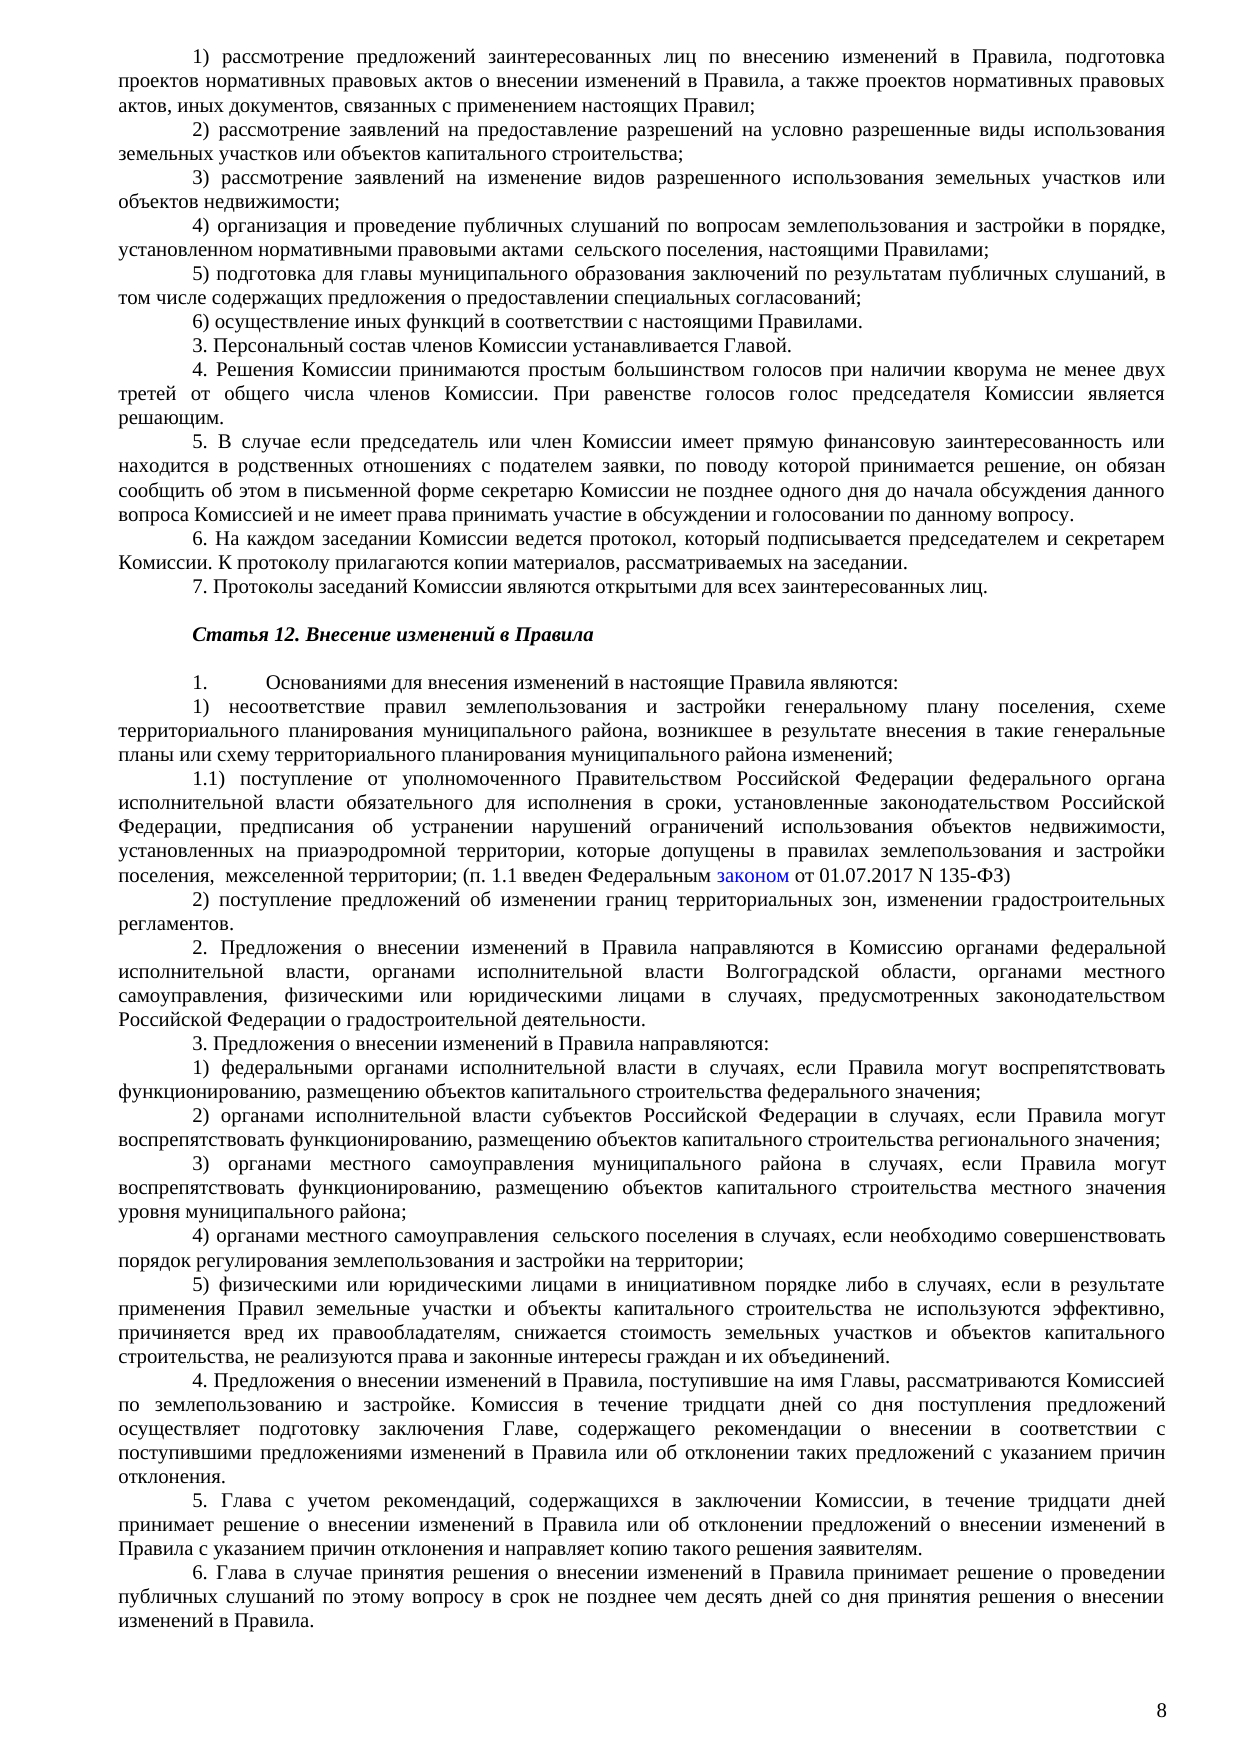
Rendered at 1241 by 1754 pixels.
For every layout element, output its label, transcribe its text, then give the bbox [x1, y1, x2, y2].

text 6. На каждом заседании Комиссии ведется протокол, который подписывается председателем и секретарем Комиссии. К протоколу прилагаются копии материалов, рассматриваемых на заседании. [118, 526, 1167, 574]
text 5. Глава с учетом рекомендаций, содержащихся в заключении Комиссии, в течение тридцати дней принимает решение о внесении изменений в Правила или об отклонении предложений о внесении изменений в Правила с указанием причин отклонения и направляет копию такого решения заявителям. [118, 1488, 1167, 1560]
text 7. Протоколы заседаний Комиссии являются открытыми для всех заинтересованных лиц. [118, 574, 1167, 598]
text 5) физическими или юридическими лицами в инициативном порядке либо в случаях, если в результате применения Правил земельные участки и объекты капитального строительства не используются эффективно, причиняется вред их правообладателям, снижается стоимость земельных участков и объектов капитального строительства, не реализуются права и законные интересы граждан и их объединений. [118, 1272, 1167, 1368]
text Статья 12. Внесение изменений в Правила [118, 622, 1167, 646]
text 4) органами местного самоуправления сельского поселения в случаях, если необходимо совершенствовать порядок регулирования землепользования и застройки на территории; [118, 1223, 1167, 1272]
text 3. Персональный состав членов Комиссии устанавливается Главой. [118, 333, 1167, 357]
text 5) подготовка для главы муниципального образования заключений по результатам публичных слушаний, в том числе содержащих предложения о предоставлении специальных согласований; [118, 261, 1167, 309]
text 3) рассмотрение заявлений на изменение видов разрешенного использования земельных участков или объектов недвижимости; [118, 165, 1167, 213]
text 2. Предложения о внесении изменений в Правила направляются в Комиссию органами федеральной исполнительной власти, органами исполнительной власти Волгоградской области, органами местного самоуправления, физическими или юридическими лицами в случаях, предусмотренных законодательством Российской Федерации о градостроительной деятельности. [118, 935, 1167, 1031]
text 2) поступление предложений об изменении границ территориальных зон, изменении градостроительных регламентов. [118, 887, 1167, 935]
text 2) рассмотрение заявлений на предоставление разрешений на условно разрешенные виды использования земельных участков или объектов капитального строительства; [118, 117, 1167, 165]
text 4. Предложения о внесении изменений в Правила, поступившие на имя Главы, рассматриваются Комиссией по землепользованию и застройке. Комиссия в течение тридцати дней со дня поступления предложений осуществляет подготовку заключения Главе, содержащего рекомендации о внесении в соответствии с поступившими предложениями изменений в Правила или об отклонении таких предложений с указанием причин отклонения. [118, 1368, 1167, 1488]
text 1) федеральными органами исполнительной власти в случаях, если Правила могут воспрепятствовать функционированию, размещению объектов капитального строительства федерального значения; [118, 1055, 1167, 1103]
text 1) несоответствие правил землепользования и застройки генеральному плану поселения, схеме территориального планирования муниципального района, возникшее в результате внесения в такие генеральные планы или схему территориального планирования муниципального района изменений; [118, 694, 1167, 766]
text 1) рассмотрение предложений заинтересованных лиц по внесению изменений в Правила, подготовка проектов нормативных правовых актов о внесении изменений в Правила, а также проектов нормативных правовых актов, иных документов, связанных с применением настоящих Правил; [118, 44, 1167, 117]
text 5. В случае если председатель или член Комиссии имеет прямую финансовую заинтересованность или находится в родственных отношениях с подателем заявки, по поводу которой принимается решение, он обязан сообщить об этом в письменной форме секретарю Комиссии не позднее одного дня до начала обсуждения данного вопроса Комиссией и не имеет права принимать участие в обсуждении и голосовании по данному вопросу. [118, 429, 1167, 526]
text 1.1) поступление от уполномоченного Правительством Российской Федерации федерального органа исполнительной власти обязательного для исполнения в сроки, установленные законодательством Российской Федерации, предписания об устранении нарушений ограничений использования объектов недвижимости, установленных на приаэродромной территории, которые допущены в правилах землепользования и застройки поселения, межселенной территории; (п. 1.1 введен Федеральным законом от 01.07.2017 N 135-ФЗ) [118, 766, 1167, 887]
text 4) организация и проведение публичных слушаний по вопросам землепользования и застройки в порядке, установленном нормативными правовыми актами сельского поселения, настоящими Правилами; [118, 213, 1167, 261]
text 2) органами исполнительной власти субъектов Российской Федерации в случаях, если Правила могут воспрепятствовать функционированию, размещению объектов капитального строительства регионального значения; [118, 1103, 1167, 1151]
text 3) органами местного самоуправления муниципального района в случаях, если Правила могут воспрепятствовать функционированию, размещению объектов капитального строительства местного значения уровня муниципального района; [118, 1151, 1167, 1223]
list Основаниями для внесения изменений в настоящие Правила являются: [118, 670, 1167, 694]
text 6. Глава в случае принятия решения о внесении изменений в Правила принимает решение о проведении публичных слушаний по этому вопросу в срок не позднее чем десять дней со дня принятия решения о внесении изменений в Правила. [118, 1560, 1167, 1632]
text 3. Предложения о внесении изменений в Правила направляются: [118, 1031, 1167, 1055]
text 6) осуществление иных функций в соответствии с настоящими Правилами. [118, 309, 1167, 333]
text 4. Решения Комиссии принимаются простым большинством голосов при наличии кворума не менее двух третей от общего числа членов Комиссии. При равенстве голосов голос председателя Комиссии является решающим. [118, 357, 1167, 429]
